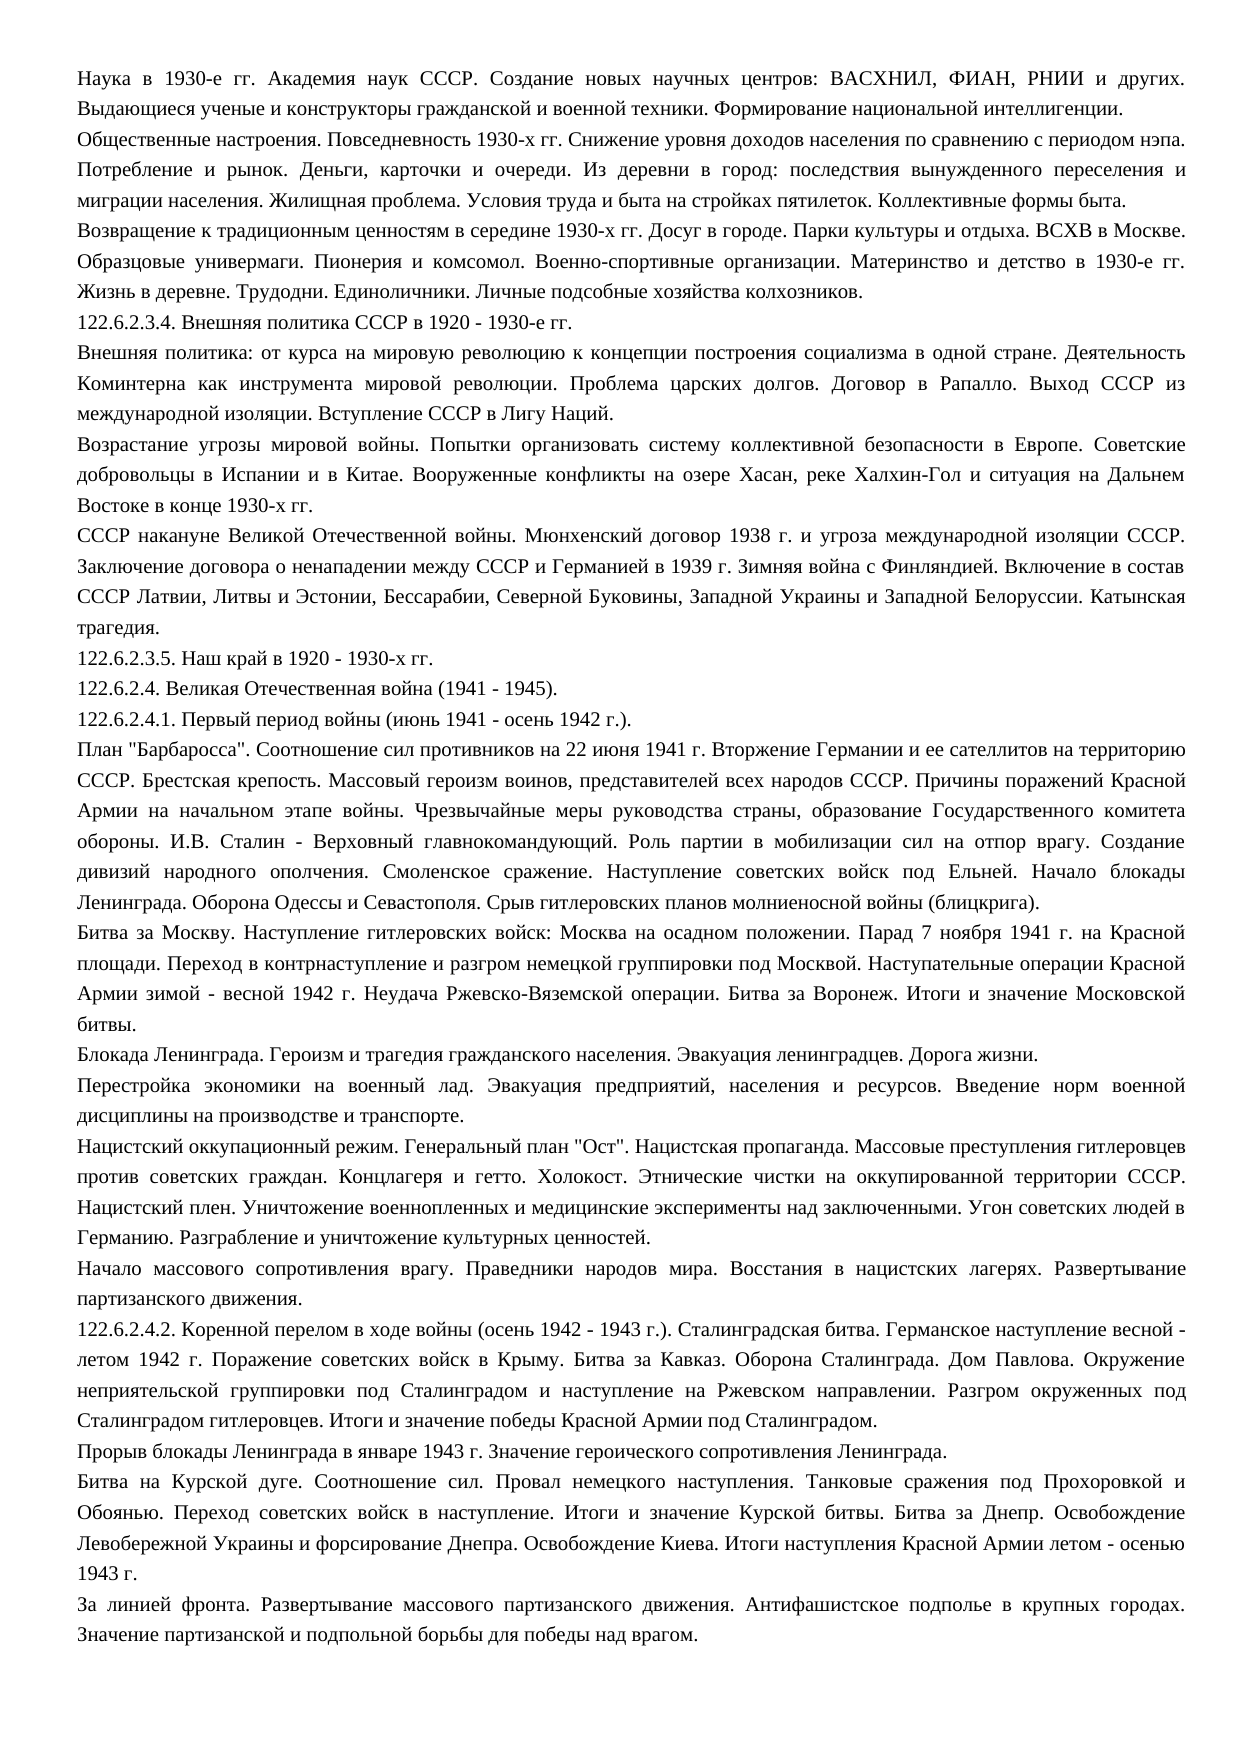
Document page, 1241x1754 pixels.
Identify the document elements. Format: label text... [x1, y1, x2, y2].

text Возрастание угрозы мировой войны. Попытки организовать систему коллективной безопасности в Европе. Советские добровольцы в Испании и в Китае. Вооруженные конфликты на озере Хасан, реке Халхин-Гол и ситуация на Дальнем Востоке в конце 1930-х гг. [77, 425, 1187, 517]
text Внешняя политика: от курса на мировую революцию к концепции построения социализма в одной стране. Деятельность Коминтерна как инструмента мировой революции. Проблема царских долгов. Договор в Рапалло. Выход СССР из международной изоляции. Вступление СССР в Лигу Наций. [77, 334, 1187, 425]
text 122.6.2.3.5. Наш край в 1920 - 1930-х гг. [77, 639, 1187, 669]
text План "Барбаросса". Соотношение сил противников на 22 июня 1941 г. Вторжение Германии и ее сателлитов на территорию СССР. Брестская крепость. Массовый героизм воинов, представителей всех народов СССР. Причины поражений Красной Армии на начальном этапе войны. Чрезвычайные меры руководства страны, образование Государственного комитета обороны. И.В. Сталин - Верховный главнокомандующий. Роль партии в мобилизации сил на отпор врагу. Создание дивизий народного ополчения. Смоленское сражение. Наступление советских войск под Ельней. Начало блокады Ленинграда. Оборона Одессы и Севастополя. Срыв гитлеровских планов молниеносной войны (блицкрига). [77, 731, 1187, 914]
text Перестройка экономики на военный лад. Эвакуация предприятий, населения и ресурсов. Введение норм военной дисциплины на производстве и транспорте. [77, 1066, 1187, 1127]
text 122.6.2.4.2. Коренной перелом в ходе войны (осень 1942 - 1943 г.). Сталинградская битва. Германское наступление весной - летом 1942 г. Поражение советских войск в Крыму. Битва за Кавказ. Оборона Сталинграда. Дом Павлова. Окружение неприятельской группировки под Сталинградом и наступление на Ржевском направлении. Разгром окруженных под Сталинградом гитлеровцев. Итоги и значение победы Красной Армии под Сталинградом. [77, 1310, 1187, 1432]
text Общественные настроения. Повседневность 1930-х гг. Снижение уровня доходов населения по сравнению с периодом нэпа. Потребление и рынок. Деньги, карточки и очереди. Из деревни в город: последствия вынужденного переселения и миграции населения. Жилищная проблема. Условия труда и быта на стройках пятилеток. Коллективные формы быта. [77, 120, 1187, 212]
text СССР накануне Великой Отечественной войны. Мюнхенский договор 1938 г. и угроза международной изоляции СССР. Заключение договора о ненападении между СССР и Германией в 1939 г. Зимняя война с Финляндией. Включение в состав СССР Латвии, Литвы и Эстонии, Бессарабии, Северной Буковины, Западной Украины и Западной Белоруссии. Катынская трагедия. [77, 517, 1187, 639]
text Нацистский оккупационный режим. Генеральный план "Ост". Нацистская пропаганда. Массовые преступления гитлеровцев против советских граждан. Концлагеря и гетто. Холокост. Этнические чистки на оккупированной территории СССР. Нацистский плен. Уничтожение военнопленных и медицинские эксперименты над заключенными. Угон советских людей в Германию. Разграбление и уничтожение культурных ценностей. [77, 1127, 1187, 1249]
text Начало массового сопротивления врагу. Праведники народов мира. Восстания в нацистских лагерях. Развертывание партизанского движения. [77, 1249, 1187, 1310]
text 122.6.2.4. Великая Отечественная война (1941 - 1945). [77, 669, 1187, 700]
text Возвращение к традиционным ценностям в середине 1930-х гг. Досуг в городе. Парки культуры и отдыха. ВСХВ в Москве. Образцовые универмаги. Пионерия и комсомол. Военно-спортивные организации. Материнство и детство в 1930-е гг. Жизнь в деревне. Трудодни. Единоличники. Личные подсобные хозяйства колхозников. [77, 212, 1187, 303]
text Прорыв блокады Ленинграда в январе 1943 г. Значение героического сопротивления Ленинграда. [77, 1432, 1187, 1463]
text Блокада Ленинграда. Героизм и трагедия гражданского населения. Эвакуация ленинградцев. Дорога жизни. [77, 1036, 1187, 1066]
text За линией фронта. Развертывание массового партизанского движения. Антифашистское подполье в крупных городах. Значение партизанской и подпольной борьбы для победы над врагом. [77, 1585, 1187, 1646]
text 122.6.2.4.1. Первый период войны (июнь 1941 - осень 1942 г.). [77, 700, 1187, 731]
text Наука в 1930-е гг. Академия наук СССР. Создание новых научных центров: ВАСХНИЛ, ФИАН, РНИИ и других. Выдающиеся ученые и конструкторы гражданской и военной техники. Формирование национальной интеллигенции. [77, 59, 1187, 120]
text Битва на Курской дуге. Соотношение сил. Провал немецкого наступления. Танковые сражения под Прохоровкой и Обоянью. Переход советских войск в наступление. Итоги и значение Курской битвы. Битва за Днепр. Освобождение Левобережной Украины и форсирование Днепра. Освобождение Киева. Итоги наступления Красной Армии летом - осенью 1943 г. [77, 1463, 1187, 1585]
text Битва за Москву. Наступление гитлеровских войск: Москва на осадном положении. Парад 7 ноября 1941 г. на Красной площади. Переход в контрнаступление и разгром немецкой группировки под Москвой. Наступательные операции Красной Армии зимой - весной 1942 г. Неудача Ржевско-Вяземской операции. Битва за Воронеж. Итоги и значение Московской битвы. [77, 914, 1187, 1036]
text 122.6.2.3.4. Внешняя политика СССР в 1920 - 1930-е гг. [77, 303, 1187, 334]
